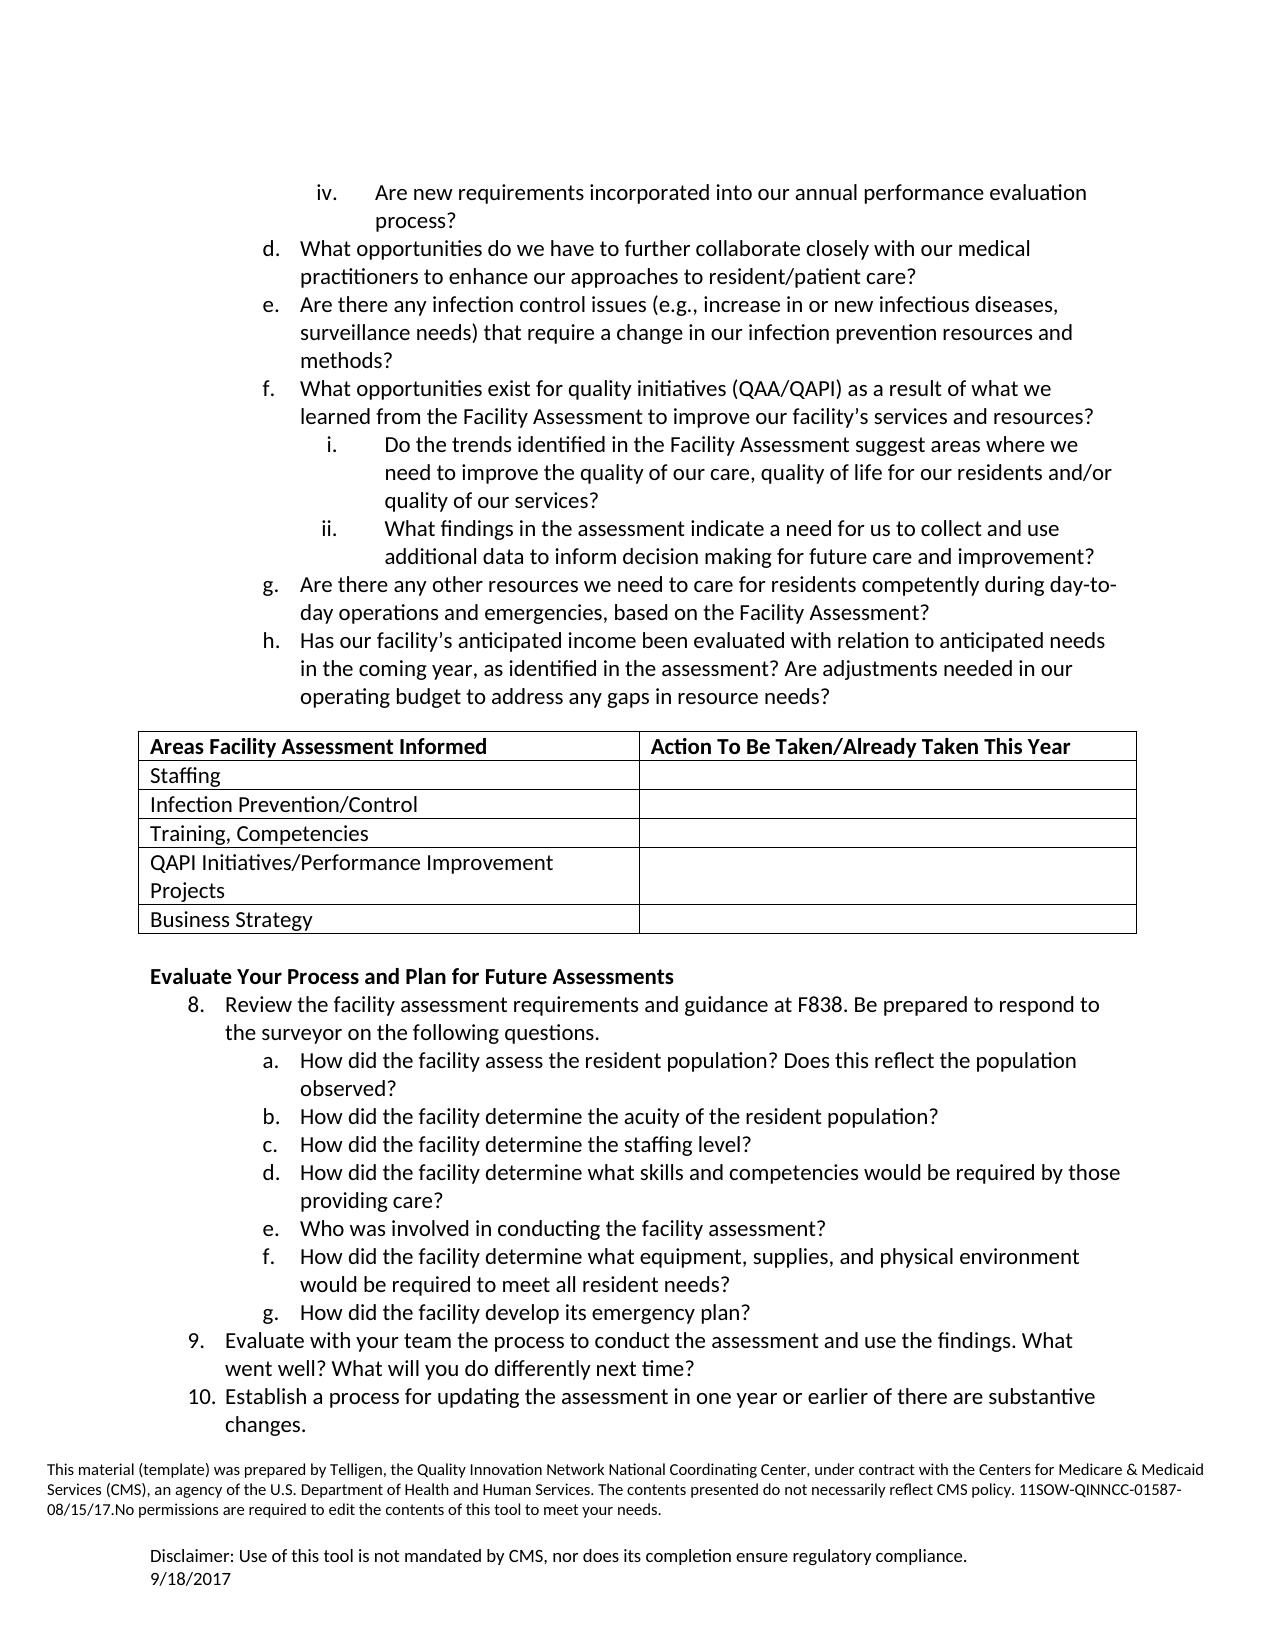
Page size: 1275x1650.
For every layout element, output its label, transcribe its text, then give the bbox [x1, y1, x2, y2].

list Do the trends identified in the Facility Assessment suggest areas where we need to improve the quality of our care, quality of life for our residents and/or quality of our services? [337, 430, 1125, 514]
list Are there any infection control issues (e.g., increase in or new infectious diseases, surveillance needs) that require a change in our infection prevention resources and methods? [262, 290, 1125, 374]
table_header Areas Facility Assessment Informed [139, 732, 639, 760]
list How did the facility determine the staffing level? [262, 1130, 1125, 1158]
list What opportunities do we have to further collaborate closely with our medical practitioners to enhance our approaches to resident/patient care? [262, 234, 1125, 290]
table_cell Training, Competencies [139, 819, 639, 847]
table_cell Infection Prevention/Control [139, 790, 639, 818]
text This material (template) was prepared by Telligen, the Quality Innovation Network National Coordinating Center, under contract with the Centers for Medicare & Medicaid Services (CMS), an agency of the U.S. Department of Health and Human Services. The contents presented do not necessarily reflect CMS policy. 11SOW-QINNCC-01587-08/15/17.No permissions are required to edit the contents of this tool to meet your needs. [47, 1459, 1237, 1520]
list Are there any other resources we need to care for residents competently during day-to-day operations and emergencies, based on the Facility Assessment? [262, 570, 1125, 626]
list How did the facility determine what equipment, supplies, and physical environment would be required to meet all resident needs? [262, 1242, 1125, 1298]
list Evaluate with your team the process to conduct the assessment and use the findings. What went well? What will you do differently next time? [187, 1326, 1125, 1382]
text Evaluate Your Process and Plan for Future Assessments [150, 962, 1125, 990]
table_cell Staffing [139, 761, 639, 789]
list Has our facility’s anticipated income been evaluated with relation to anticipated needs in the coming year, as identified in the assessment? Are adjustments needed in our operating budget to address any gaps in resource needs? [262, 626, 1125, 710]
table_cell [640, 905, 1136, 933]
table_header Action To Be Taken/Already Taken This Year [640, 732, 1136, 760]
table_cell [640, 761, 1136, 789]
table_cell Business Strategy [139, 905, 639, 933]
list How did the facility determine what skills and competencies would be required by those providing care? [262, 1158, 1125, 1214]
list What opportunities exist for quality initiatives (QAA/QAPI) as a result of what we learned from the Facility Assessment to improve our facility’s services and resources? [262, 374, 1125, 430]
list How did the facility determine the acuity of the resident population? [262, 1102, 1125, 1130]
list Are new requirements incorporated into our annual performance evaluation process? [337, 178, 1125, 234]
list Review the facility assessment requirements and guidance at F838. Be prepared to respond to the surveyor on the following questions. [187, 990, 1125, 1046]
list What findings in the assessment indicate a need for us to collect and use additional data to inform decision making for future care and improvement? [337, 514, 1125, 570]
table_cell QAPI Initiatives/Performance Improvement Projects [139, 848, 639, 904]
table_cell [640, 790, 1136, 818]
list Establish a process for updating the assessment in one year or earlier of there are substantive changes. [187, 1382, 1125, 1438]
list How did the facility develop its emergency plan? [262, 1298, 1125, 1326]
list How did the facility assess the resident population? Does this reflect the population observed? [262, 1046, 1125, 1102]
table_cell [640, 819, 1136, 847]
table_cell [640, 848, 1136, 904]
list Who was involved in conducting the facility assessment? [262, 1214, 1125, 1242]
